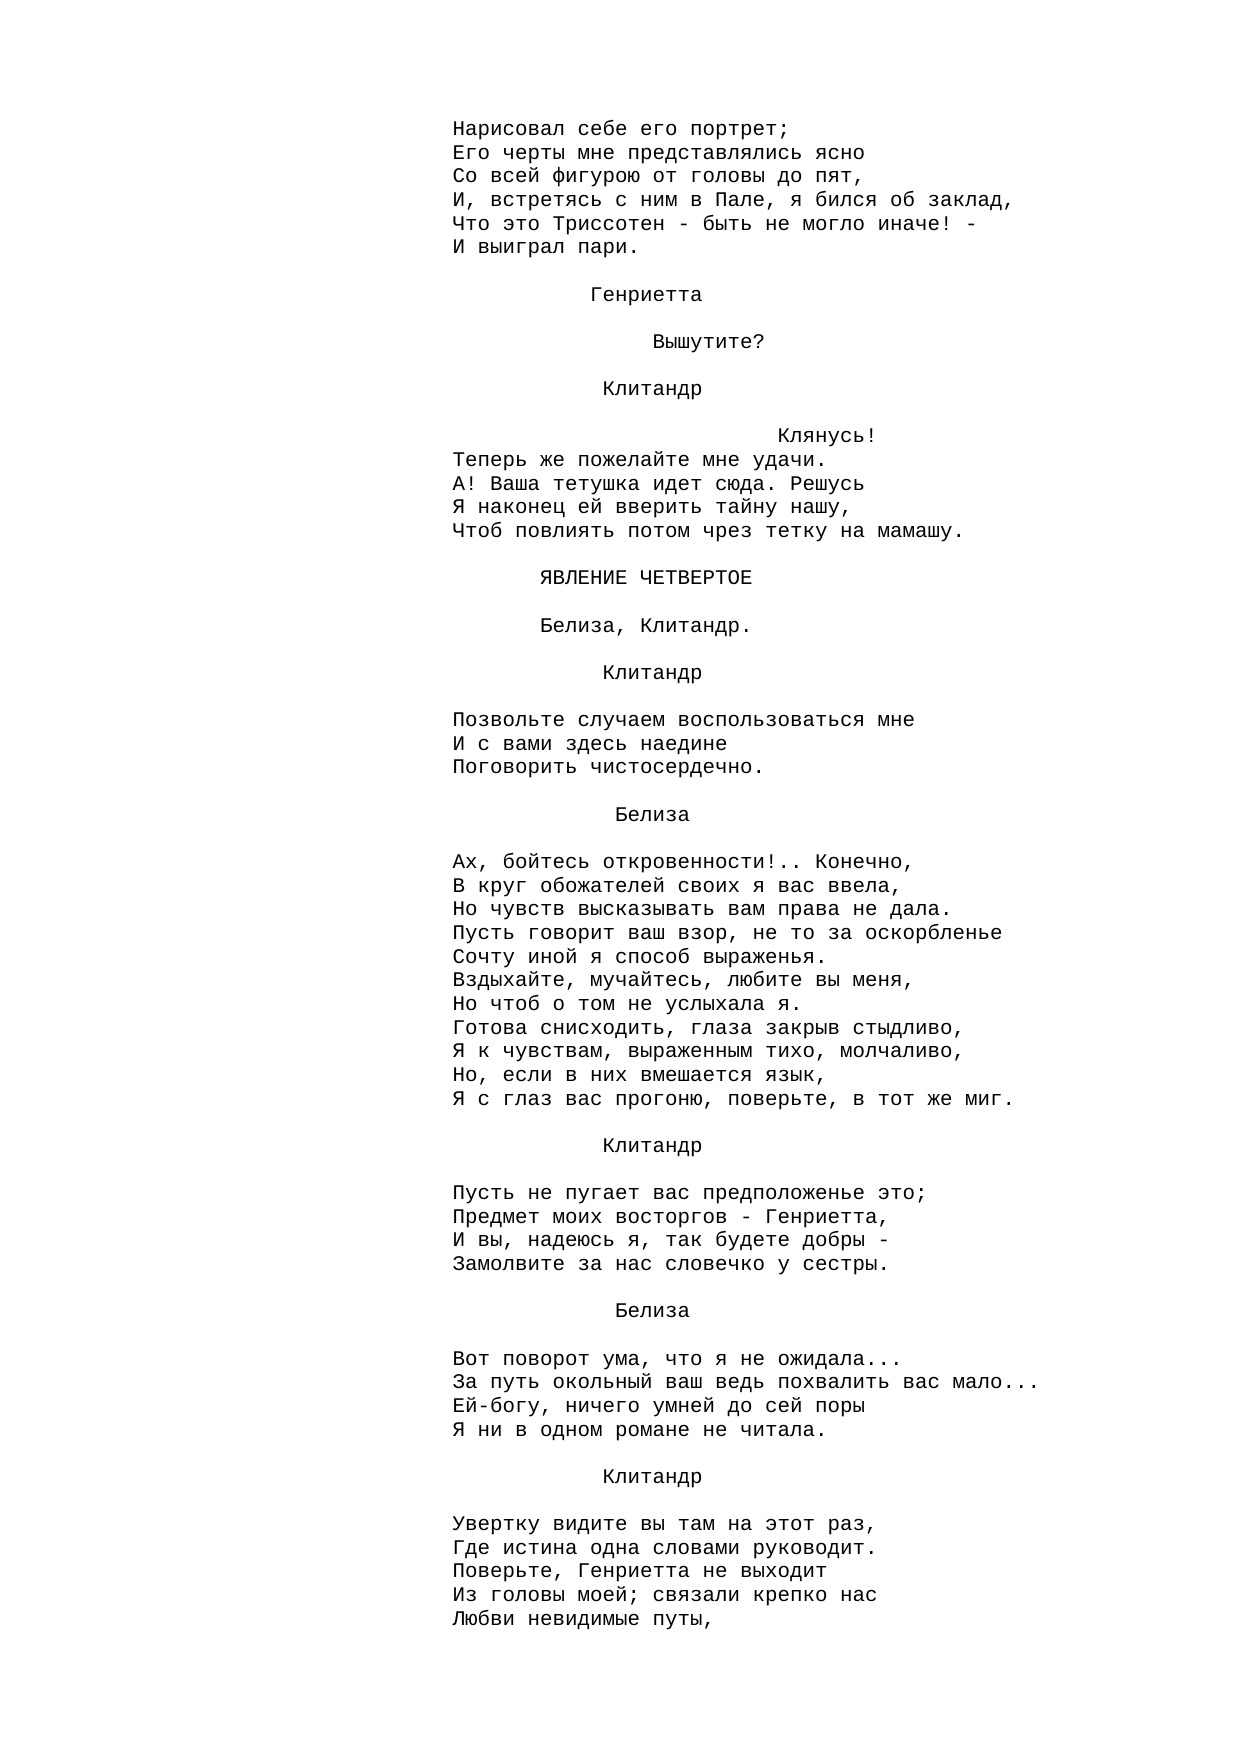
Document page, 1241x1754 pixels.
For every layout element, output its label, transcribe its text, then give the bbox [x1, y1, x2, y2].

text И, встретясь с ним в Пале, я бился об заклад, [177, 189, 1152, 213]
text Я наконец ей вверить тайну нашу, [177, 496, 1152, 520]
text Любви невидимые путы, [177, 1608, 1152, 1631]
text Нарисовал себе его портрет; [177, 118, 1152, 142]
text Замолвите за нас словечко у сестры. [177, 1253, 1152, 1277]
text И выиграл пари. [177, 236, 1152, 260]
text Ей-богу, ничего умней до сей поры [177, 1395, 1152, 1419]
text Его черты мне представлялись ясно [177, 142, 1152, 165]
text Но, если в них вмешается язык, [177, 1064, 1152, 1088]
text Клянусь! [177, 426, 1152, 449]
text Но чувств высказывать вам права не дала. [177, 898, 1152, 922]
text Увертку видите вы там на этот раз, [177, 1513, 1152, 1537]
text Предмет моих восторгов - Генриетта, [177, 1206, 1152, 1229]
text За путь окольный ваш ведь похвалить вас мало... [177, 1371, 1152, 1395]
text Поверьте, Генриетта не выходит [177, 1561, 1152, 1584]
text Вышутите? [177, 331, 1152, 354]
text Генриетта [177, 284, 1152, 307]
text Что это Триссотен - быть не могло иначе! - [177, 213, 1152, 236]
text Теперь же пожелайте мне удачи. [177, 449, 1152, 473]
text Ах, бойтесь откровенности!.. Конечно, [177, 851, 1152, 875]
text Белиза, Клитандр. [177, 615, 1152, 638]
text Где истина одна словами руководит. [177, 1537, 1152, 1561]
text Белиза [177, 1300, 1152, 1324]
text В круг обожателей своих я вас ввела, [177, 875, 1152, 898]
text Я к чувствам, выраженным тихо, молчаливо, [177, 1040, 1152, 1064]
text Клитандр [177, 1466, 1152, 1489]
text Вот поворот ума, что я не ожидала... [177, 1348, 1152, 1371]
text Со всей фигурою от головы до пят, [177, 165, 1152, 189]
text Поговорить чистосердечно. [177, 757, 1152, 780]
text Я ни в одном романе не читала. [177, 1419, 1152, 1442]
text Готова снисходить, глаза закрыв стыдливо, [177, 1017, 1152, 1040]
text Клитандр [177, 378, 1152, 402]
text Белиза [177, 804, 1152, 827]
text Позвольте случаем воспользоваться мне [177, 709, 1152, 733]
text Сочту иной я способ выраженья. [177, 946, 1152, 969]
text Чтоб повлиять потом чрез тетку на мамашу. [177, 520, 1152, 544]
text Клитандр [177, 662, 1152, 686]
text Из головы моей; связали крепко нас [177, 1584, 1152, 1608]
text Но чтоб о том не услыхала я. [177, 993, 1152, 1017]
text Пусть говорит ваш взор, не то за оскорбленье [177, 922, 1152, 946]
text Пусть не пугает вас предположенье это; [177, 1182, 1152, 1206]
text ЯВЛЕНИЕ ЧЕТВЕРТОЕ [177, 567, 1152, 591]
text А! Ваша тетушка идет сюда. Решусь [177, 473, 1152, 496]
text Вздыхайте, мучайтесь, любите вы меня, [177, 969, 1152, 993]
text Клитандр [177, 1135, 1152, 1158]
text И вы, надеюсь я, так будете добры - [177, 1229, 1152, 1253]
text И с вами здесь наедине [177, 733, 1152, 757]
text Я с глаз вас прогоню, поверьте, в тот же миг. [177, 1088, 1152, 1111]
